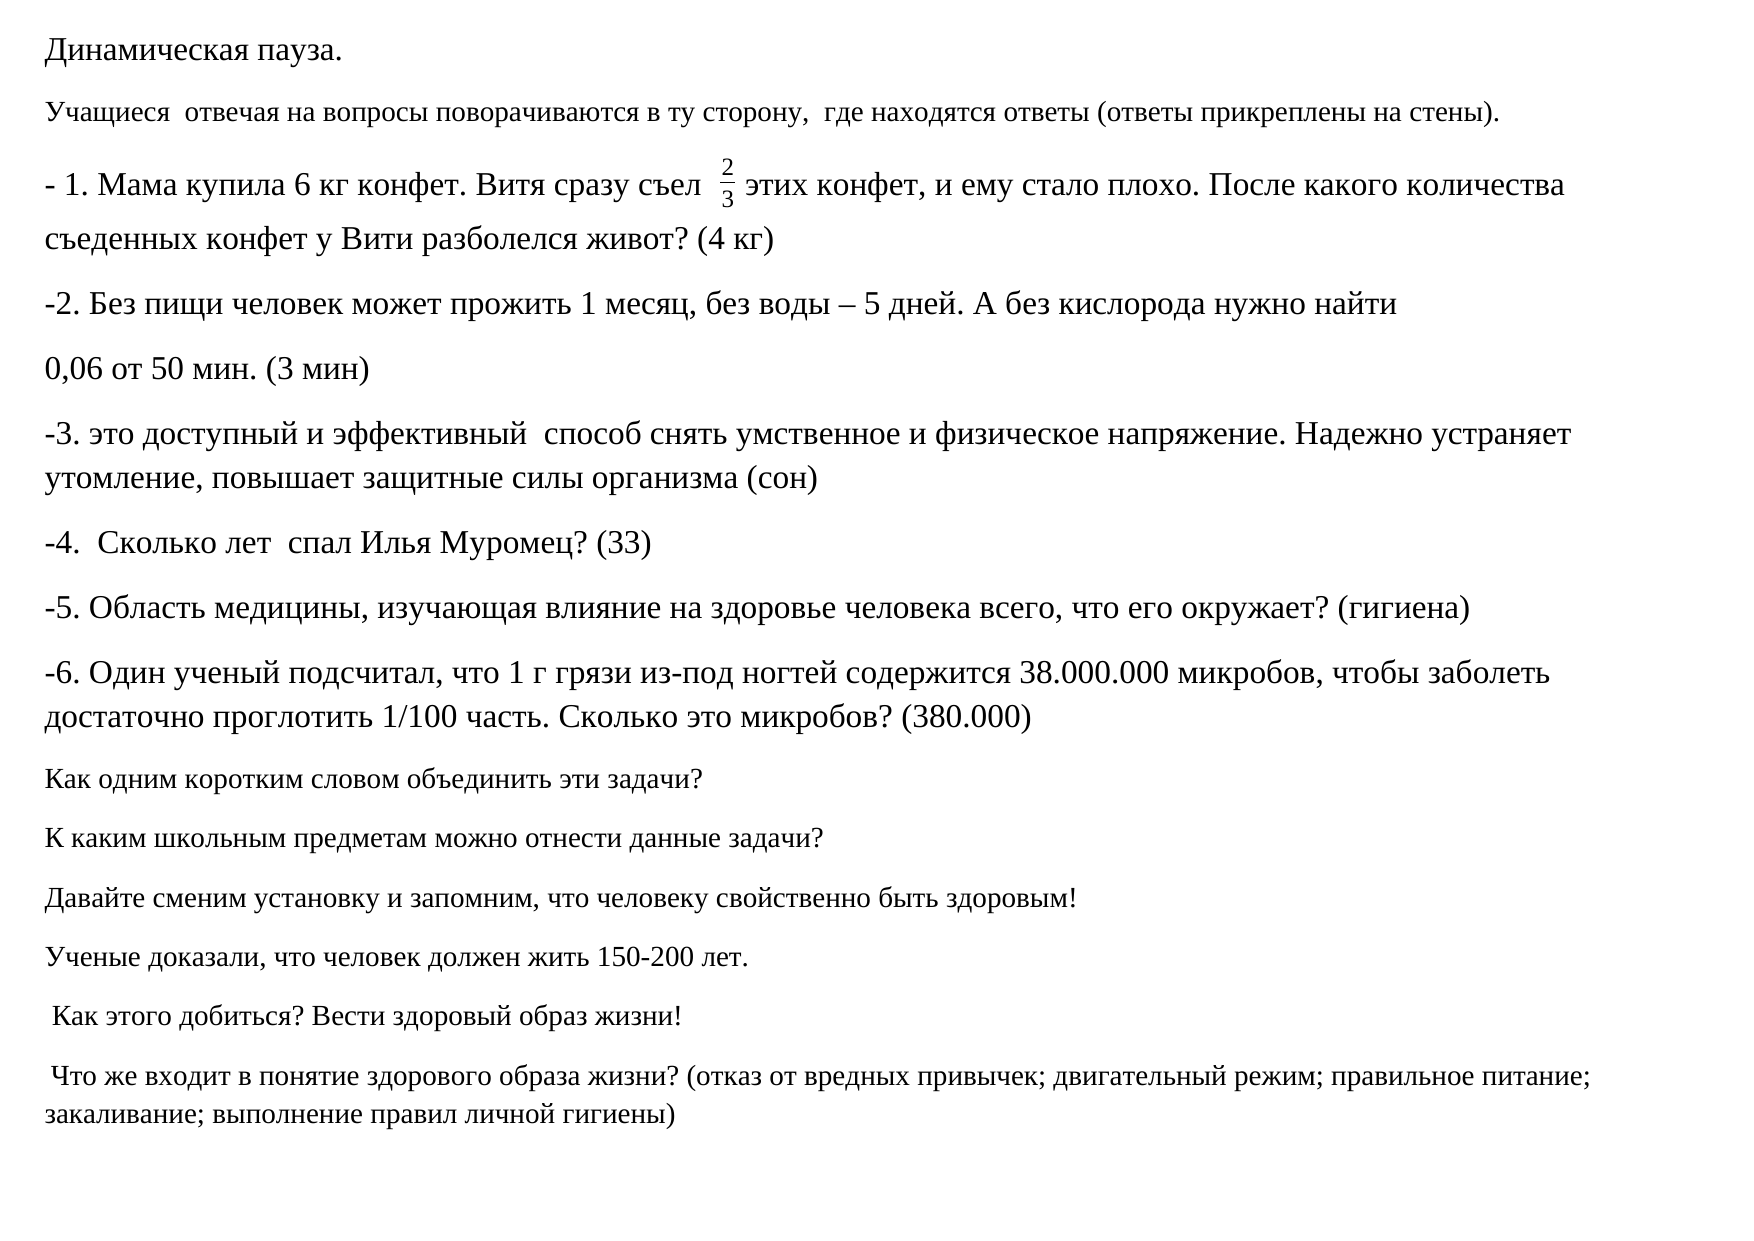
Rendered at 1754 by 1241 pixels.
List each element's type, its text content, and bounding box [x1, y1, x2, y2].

text Как этого добиться? Вести здоровый образ жизни! [44, 998, 1679, 1032]
text К каким школьным предметам можно отнести данные задачи? [44, 820, 1679, 854]
text 0,06 от 50 мин. (3 мин) [44, 348, 1679, 387]
text -2. Без пищи человек может прожить 1 месяц, без воды – 5 дней. А без кислорода нужно найти [44, 283, 1679, 322]
text -6. Один ученый подсчитал, что 1 г грязи из-под ногтей содержится 38.000.000 микробов, чтобы заболеть достаточно проглотить 1/100 часть. Сколько это микробов? (380.000) [44, 652, 1679, 734]
text Как одним коротким словом объединить эти задачи? [44, 761, 1679, 794]
text - 1. Мама купила 6 кг конфет. Витя сразу съел этих конфет, и ему стало плохо. После какого количества съеденных конфет у Вити разболелся живот? (4 кг) [44, 154, 1679, 257]
text -4. Сколько лет спал Илья Муромец? (33) [44, 522, 1679, 561]
text Ученые доказали, что человек должен жить 150-200 лет. [44, 939, 1679, 973]
text Динамическая пауза. [44, 29, 1679, 68]
text Давайте сменим установку и запомним, что человеку свойственно быть здоровым! [44, 880, 1679, 913]
text -3. это доступный и эффективный способ снять умственное и физическое напряжение. Надежно устраняет утомление, повышает защитные силы организма (сон) [44, 413, 1679, 496]
text Учащиеся отвечая на вопросы поворачиваются в ту сторону, где находятся ответы (ответы прикреплены на стены). [44, 94, 1679, 128]
text -5. Область медицины, изучающая влияние на здоровье человека всего, что его окружает? (гигиена) [44, 587, 1679, 625]
text Что же входит в понятие здорового образа жизни? (отказ от вредных привычек; двигательный режим; правильное питание; закаливание; выполнение правил личной гигиены) [44, 1058, 1679, 1130]
